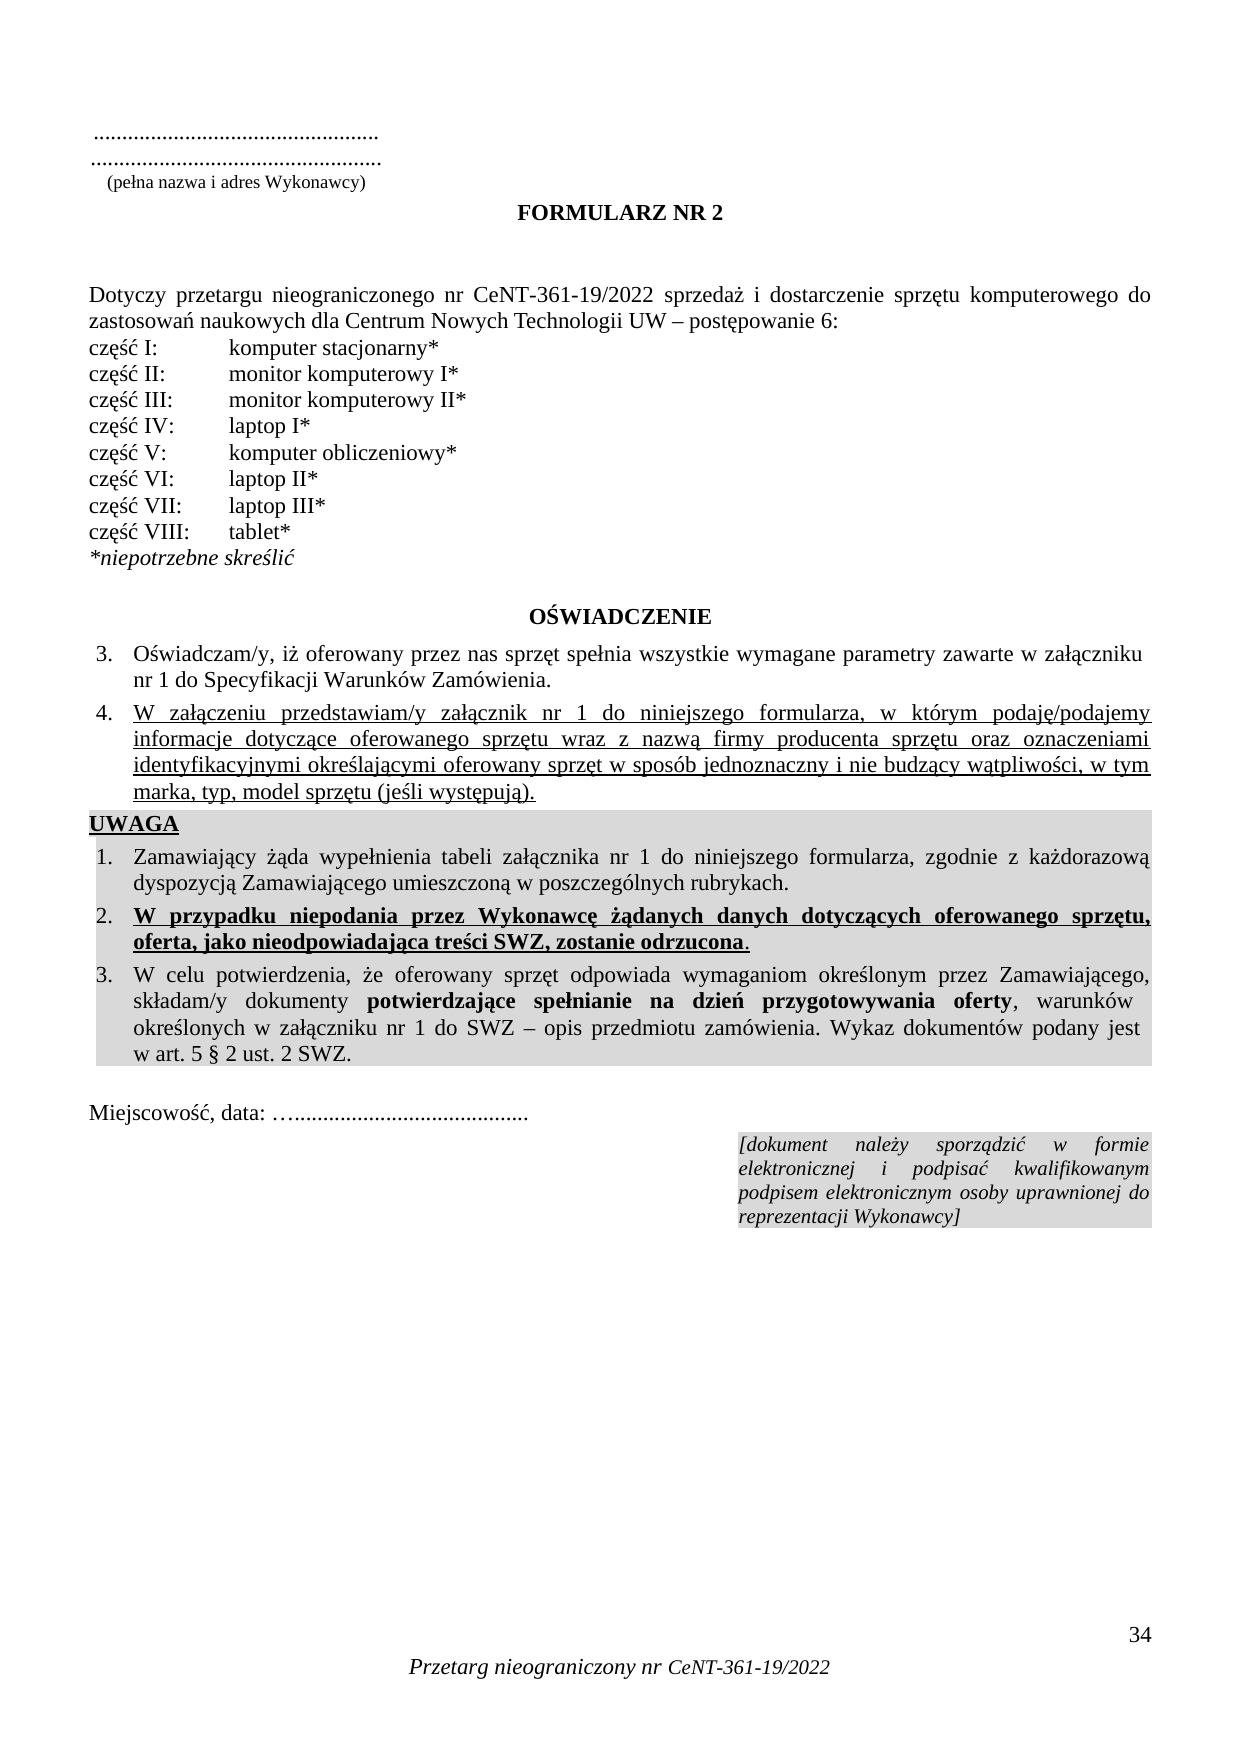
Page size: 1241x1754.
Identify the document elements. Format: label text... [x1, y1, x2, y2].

list W załączeniu przedstawiam/y załącznik nr 1 do niniejszego formularza, w którym podaję/podajemy informacje dotyczące oferowanego sprzętu wraz z nazwą firmy producenta sprzętu oraz oznaczeniami identyfikacyjnymi określającymi oferowany sprzęt w sposób jednoznaczny i nie budzący wątpliwości, w tym marka, typ, model sprzętu (jeśli występują). [96, 699, 1152, 804]
text [dokument należy sporządzić w formie elektronicznej i podpisać kwalifikowanym podpisem elektronicznym osoby uprawnionej do reprezentacji Wykonawcy] [738, 1132, 1152, 1228]
text Dotyczy przetargu nieograniczonego nr CeNT-361-19/2022 sprzedaż i dostarczenie sprzętu komputerowego do zastosowań naukowych dla Centrum Nowych Technologii UW – postępowanie 6: [89, 281, 1152, 333]
text ................................................... [89, 144, 384, 171]
list Oświadczam/y, iż oferowany przez nas sprzęt spełnia wszystkie wymagane parametry zawarte w załączniku nr 1 do Specyfikacji Warunków Zamówienia. [96, 640, 1152, 692]
text część III: monitor komputerowy II* [89, 386, 1152, 413]
list W przypadku niepodania przez Wykonawcę żądanych danych dotyczących oferowanego sprzętu, oferta, jako nieodpowiadająca treści SWZ, zostanie odrzucona. [96, 902, 1152, 955]
text OŚWIADCZENIE [89, 603, 1152, 630]
text część VII: laptop III* [89, 492, 1152, 518]
text (pełna nazwa i adres Wykonawcy) [89, 171, 384, 192]
text część VI: laptop II* [89, 465, 1152, 492]
text część II: monitor komputerowy I* [89, 360, 1152, 386]
text .................................................. [89, 118, 384, 144]
list Zamawiający żąda wypełnienia tabeli załącznika nr 1 do niniejszego formularza, zgodnie z każdorazową dyspozycją Zamawiającego umieszczoną w poszczególnych rubrykach. [96, 843, 1152, 896]
text FORMULARZ NR 2 [89, 199, 1152, 225]
text *niepotrzebne skreślić [89, 544, 1152, 571]
text część VIII: tablet* [89, 518, 1152, 544]
text Miejscowość, data: …......................................... [89, 1099, 1152, 1125]
text część IV: laptop I* [89, 413, 1152, 439]
text część I: komputer stacjonarny* [89, 333, 1152, 360]
text część V: komputer obliczeniowy* [89, 439, 1152, 465]
text UWAGA [89, 810, 1152, 837]
list W celu potwierdzenia, że oferowany sprzęt odpowiada wymaganiom określonym przez Zamawiającego, składam/y dokumenty potwierdzające spełnianie na dzień przygotowywania oferty, warunków określonych w załączniku nr 1 do SWZ – opis przedmiotu zamówienia. Wykaz dokumentów podany jest w art. 5 § 2 ust. 2 SWZ. [96, 961, 1152, 1066]
